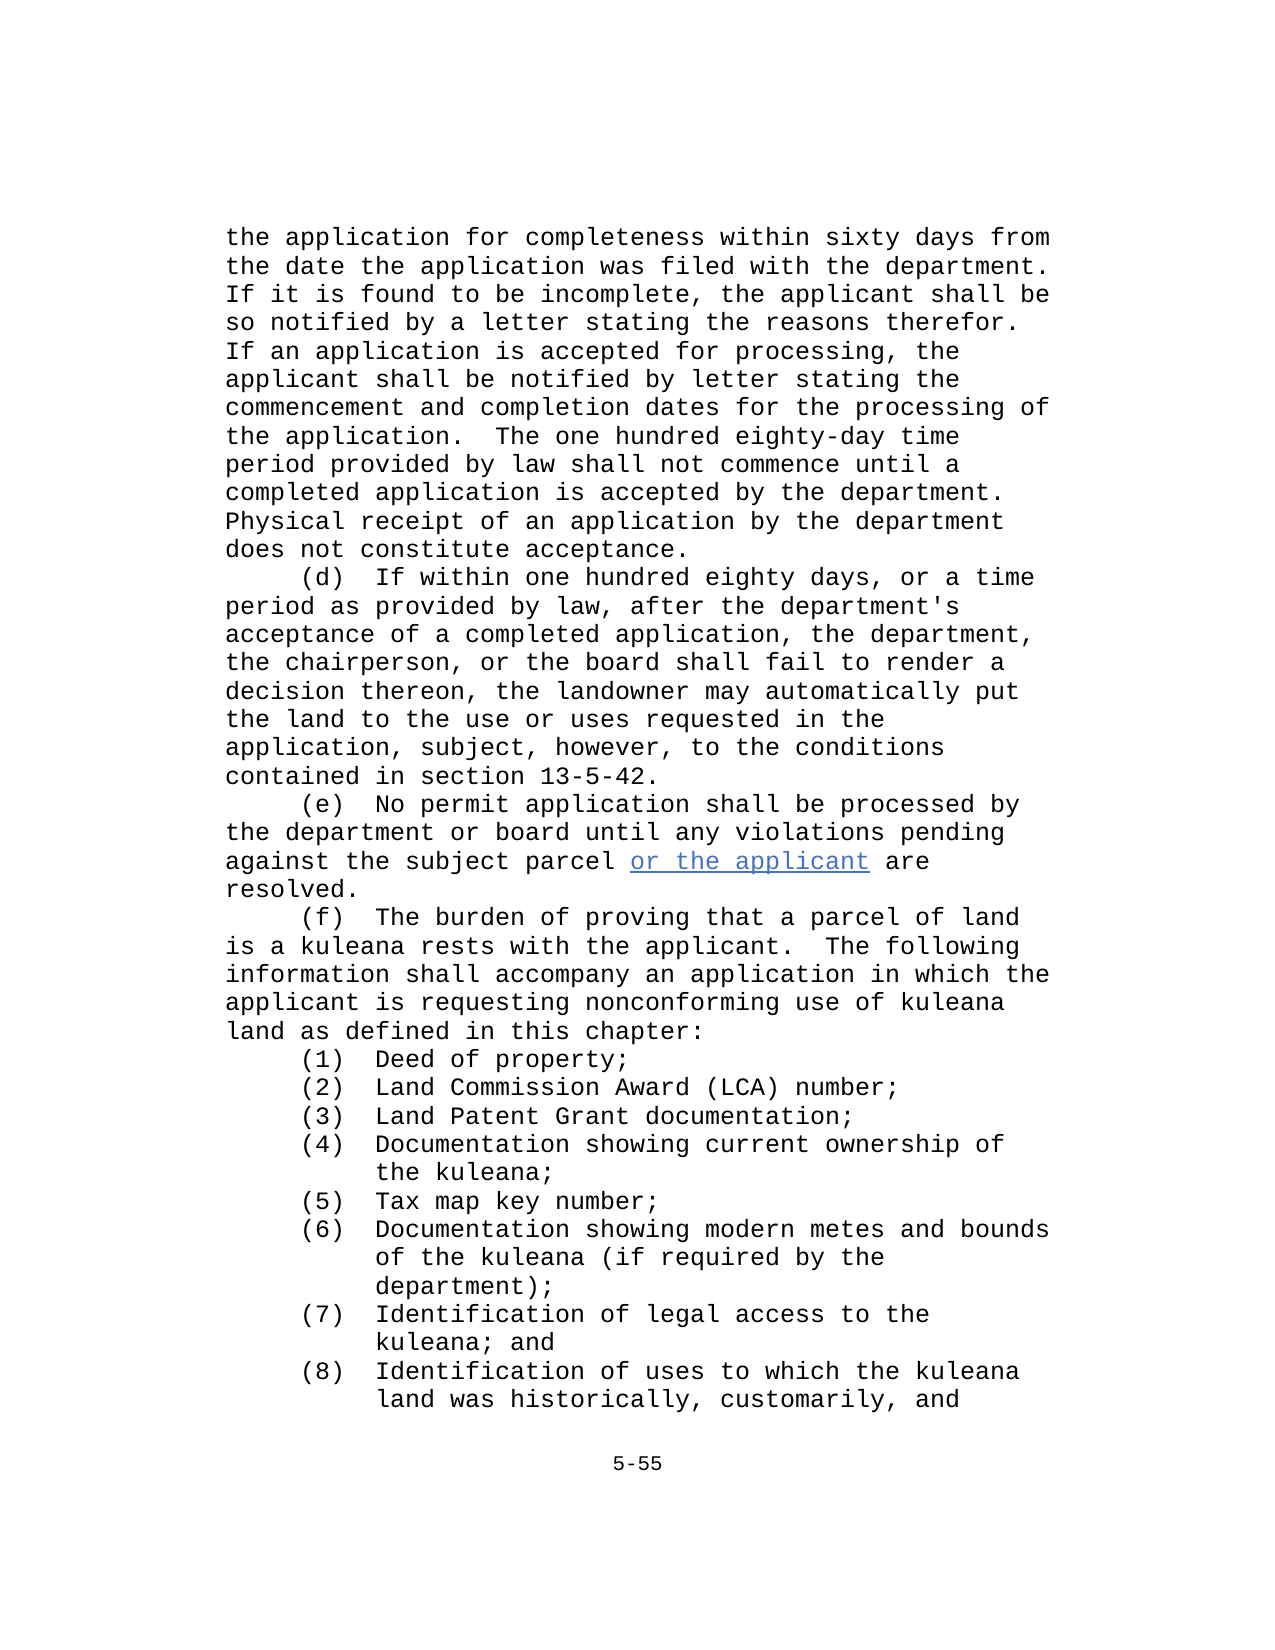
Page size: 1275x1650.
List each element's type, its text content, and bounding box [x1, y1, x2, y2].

text (5) Tax map key number; [300, 1188, 1050, 1217]
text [300, 1358, 1050, 1415]
text (7) Identification of legal access to the kuleana; and [300, 1302, 1050, 1358]
text (4) Documentation showing current ownership of the kuleana; [300, 1132, 1050, 1188]
text (2) Land Commission Award (LCA) number; [225, 1075, 1050, 1103]
text (d) If within one hundred eighty days, or a time period as provided by law, after the department's acceptance of a completed application, the department, the chairperson, or the board shall fail to render a decision thereon, the landowner may automatically put the land to the use or uses requested in the application, subject, however, to the conditions contained in section 13-5-42. [225, 565, 1050, 792]
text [225, 225, 1050, 565]
text (3) Land Patent Grant documentation; [225, 1103, 1050, 1132]
text (f) The burden of proving that a parcel of land is a kuleana rests with the applicant. The following information shall accompany an application in which the applicant is requesting nonconforming use of kuleana land as defined in this chapter: [225, 905, 1050, 1047]
text (e) No permit application shall be processed by the department or board until any violations pending against the subject parcel or the applicant are resolved. [225, 792, 1050, 905]
text (6) Documentation showing modern metes and bounds of the kuleana (if required by the department); [300, 1217, 1050, 1302]
text (1) Deed of property; [225, 1047, 1050, 1075]
